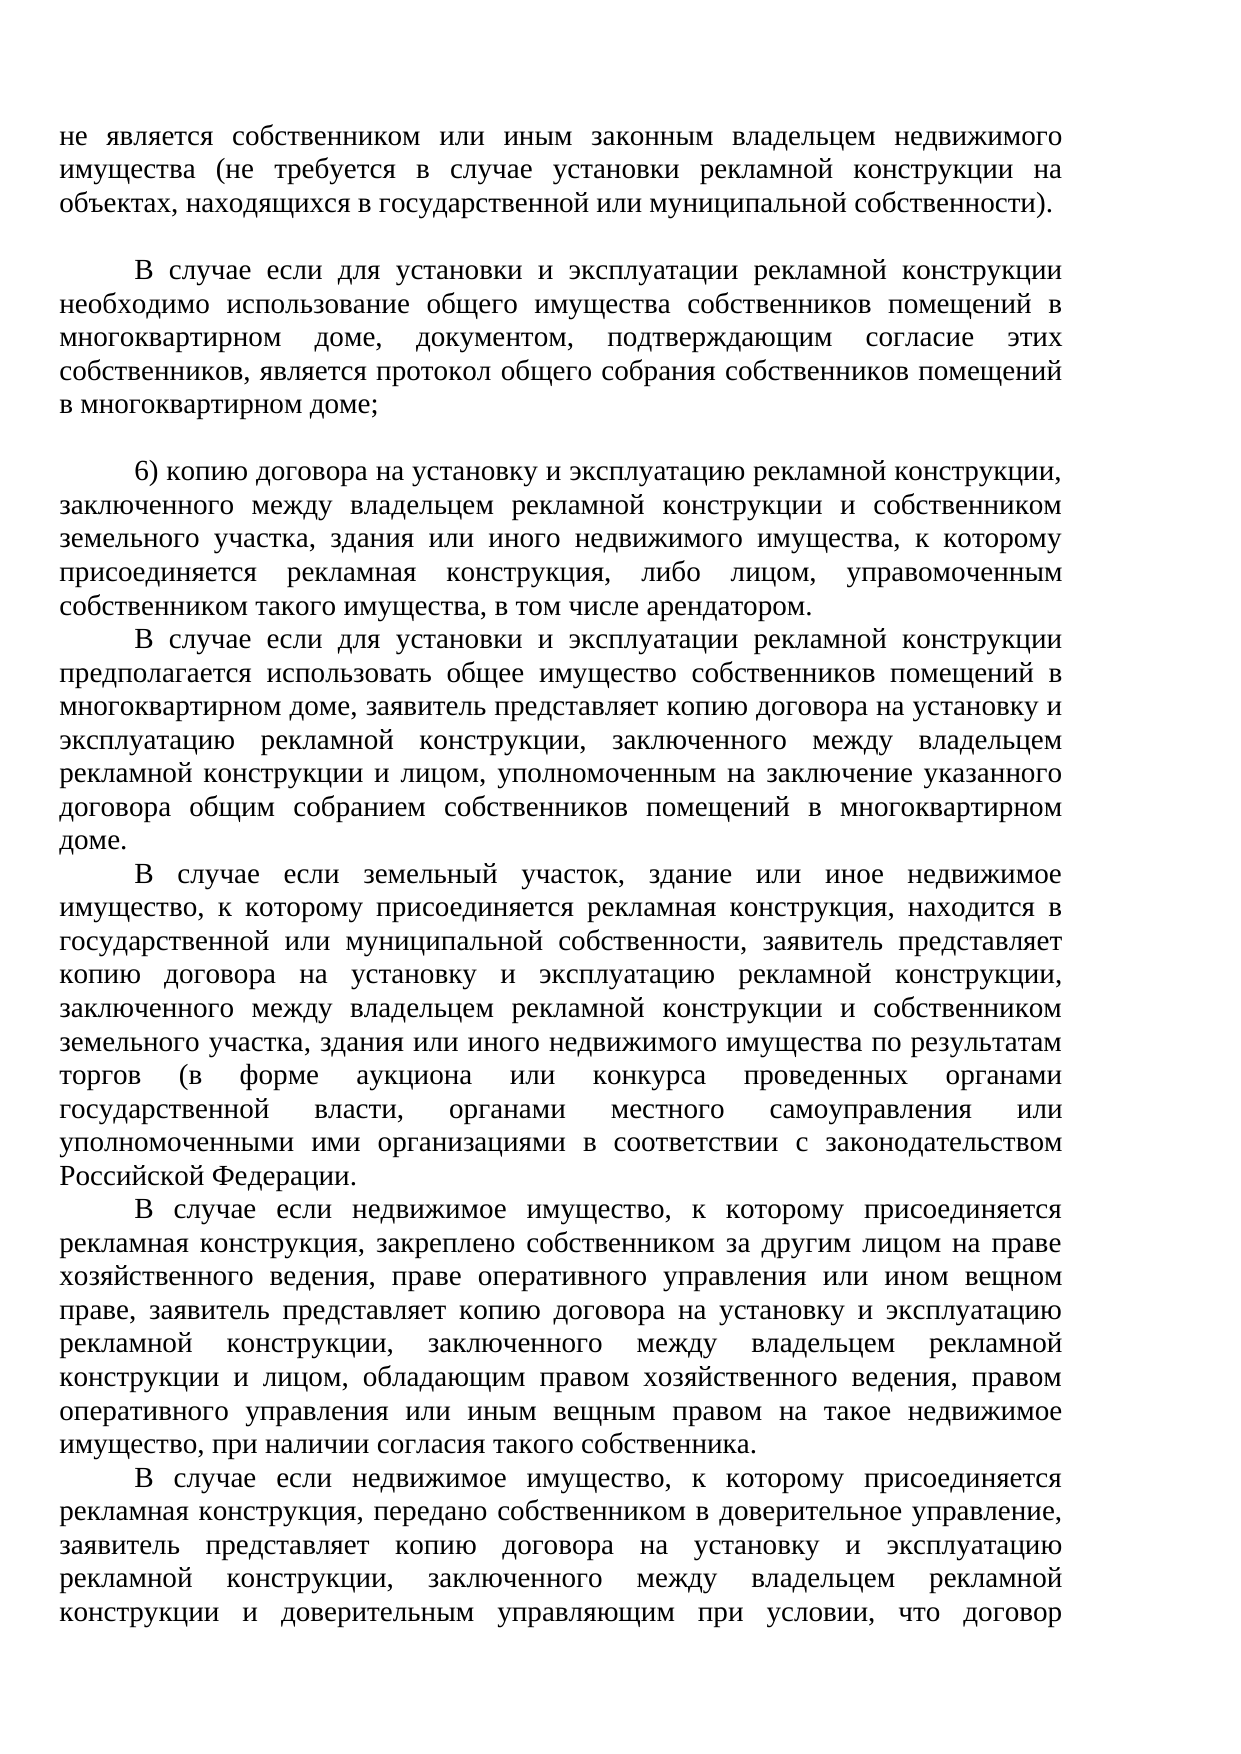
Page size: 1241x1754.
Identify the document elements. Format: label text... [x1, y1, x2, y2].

text 6) копию договора на установку и эксплуатацию рекламной конструкции, заключенного между владельцем рекламной конструкции и собственником земельного участка, здания или иного недвижимого имущества, к которому присоединяется рекламная конструкция, либо лицом, управомоченным собственником такого имущества, в том числе арендатором. [59, 453, 1063, 621]
text В случае если земельный участок, здание или иное недвижимое имущество, к которому присоединяется рекламная конструкция, находится в государственной или муниципальной собственности, заявитель представляет копию договора на установку и эксплуатацию рекламной конструкции, заключенного между владельцем рекламной конструкции и собственником земельного участка, здания или иного недвижимого имущества по результатам торгов (в форме аукциона или конкурса проведенных органами государственной власти, органами местного самоуправления или уполномоченными ими организациями в соответствии с законодательством Российской Федерации. [59, 856, 1063, 1191]
text В случае если для установки и эксплуатации рекламной конструкции предполагается использовать общее имущество собственников помещений в многоквартирном доме, заявитель представляет копию договора на установку и эксплуатацию рекламной конструкции, заключенного между владельцем рекламной конструкции и лицом, уполномоченным на заключение указанного договора общим собранием собственников помещений в многоквартирном доме. [59, 621, 1063, 856]
text В случае если недвижимое имущество, к которому присоединяется рекламная конструкция, закреплено собственником за другим лицом на праве хозяйственного ведения, праве оперативного управления или ином вещном праве, заявитель представляет копию договора на установку и эксплуатацию рекламной конструкции, заключенного между владельцем рекламной конструкции и лицом, обладающим правом хозяйственного ведения, правом оперативного управления или иным вещным правом на такое недвижимое имущество, при наличии согласия такого собственника. [59, 1191, 1063, 1460]
text В случае если для установки и эксплуатации рекламной конструкции необходимо использование общего имущества собственников помещений в многоквартирном доме, документом, подтверждающим согласие этих собственников, является протокол общего собрания собственников помещений в многоквартирном доме; [59, 252, 1063, 420]
